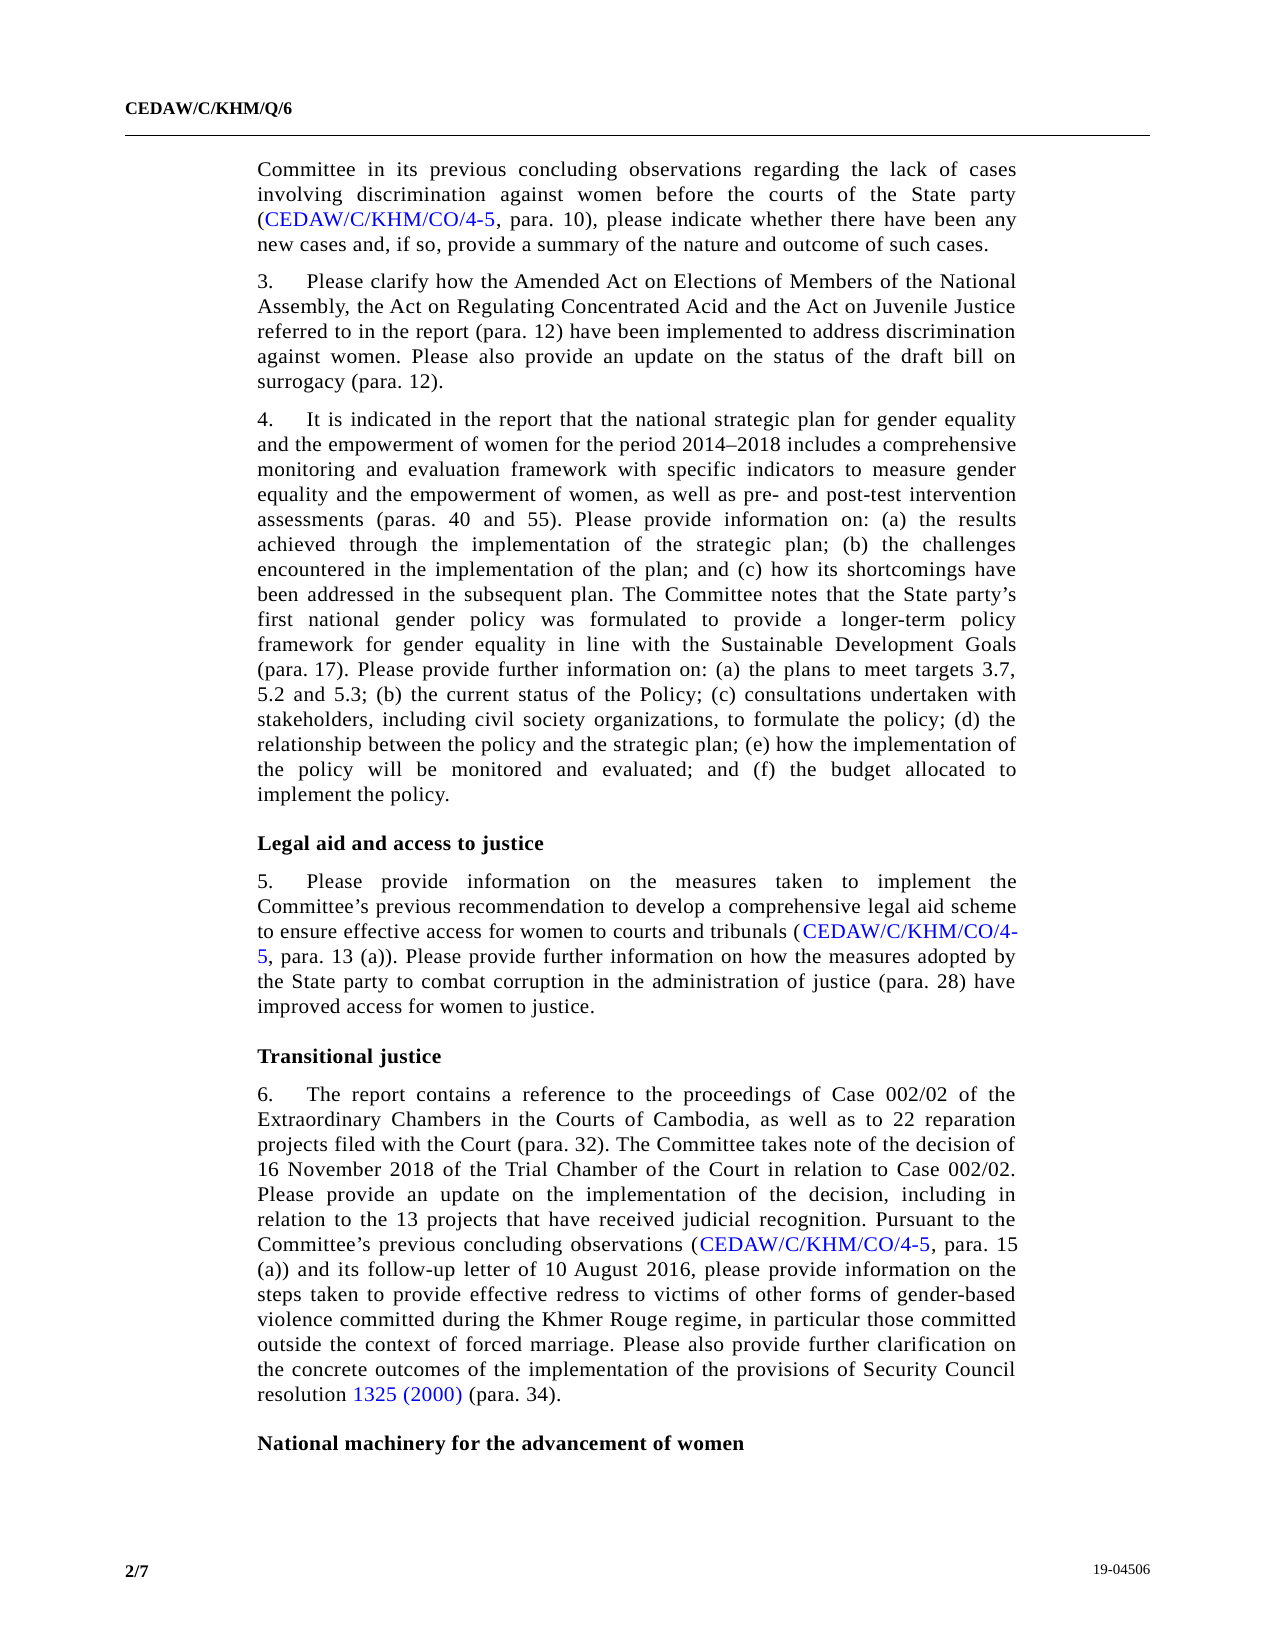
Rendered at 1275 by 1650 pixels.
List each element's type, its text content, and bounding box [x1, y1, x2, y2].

text 3. Please clarify how the Amended Act on Elections of Members of the National Assembly, the Act on Regulating Concentrated Acid and the Act on Juvenile Justice referred to in the report (para. 12) have been implemented to address discrimination against women. Please also provide an update on the status of the draft bill on surrogacy (para. 12). [257, 268, 1018, 393]
text Transitional justice [125, 1043, 1019, 1068]
text 4. It is indicated in the report that the national strategic plan for gender equality and the empowerment of women for the period 2014–2018 includes a comprehensive monitoring and evaluation framework with specific indicators to measure gender equality and the empowerment of women, as well as pre- and post-test intervention assessments (paras. 40 and 55). Please provide information on: (a) the results achieved through the implementation of the strategic plan; (b) the challenges encountered in the implementation of the plan; and (c) how its shortcomings have been addressed in the subsequent plan. The Committee notes that the State party’s first national gender policy was formulated to provide a longer-term policy framework for gender equality in line with the Sustainable Development Goals (para. 17). Please provide further information on: (a) the plans to meet targets 3.7, 5.2 and 5.3; (b) the current status of the Policy; (c) consultations undertaken with stakeholders, including civil society organizations, to formulate the policy; (d) the relationship between the policy and the strategic plan; (e) how the implementation of the policy will be monitored and evaluated; and (f) the budget allocated to implement the policy. [257, 406, 1018, 806]
text 5. Please provide information on the measures taken to implement the Committee’s previous recommendation to develop a comprehensive legal aid scheme to ensure effective access for women to courts and tribunals (CEDAW/C/KHM/CO/4-5, para. 13 (a)). Please provide further information on how the measures adopted by the State party to combat corruption in the administration of justice (para. 28) have improved access for women to justice. [257, 868, 1018, 1018]
text 6. The report contains a reference to the proceedings of Case 002/02 of the Extraordinary Chambers in the Courts of Cambodia, as well as to 22 reparation projects filed with the Court (para. 32). The Committee takes note of the decision of 16 November 2018 of the Trial Chamber of the Court in relation to Case 002/02. Please provide an update on the implementation of the decision, including in relation to the 13 projects that have received judicial recognition. Pursuant to the Committee’s previous concluding observations (CEDAW/C/KHM/CO/4-5, para. 15 (a)) and its follow-up letter of 10 August 2016, please provide information on the steps taken to provide effective redress to victims of other forms of gender-based violence committed during the Khmer Rouge regime, in particular those committed outside the context of forced marriage. Please also provide further clarification on the concrete outcomes of the implementation of the provisions of Security Council resolution 1325 (2000) (para. 34). [257, 1081, 1018, 1406]
text National machinery for the advancement of women [125, 1431, 1019, 1456]
text Legal aid and access to justice [125, 831, 1019, 856]
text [257, 156, 1018, 256]
